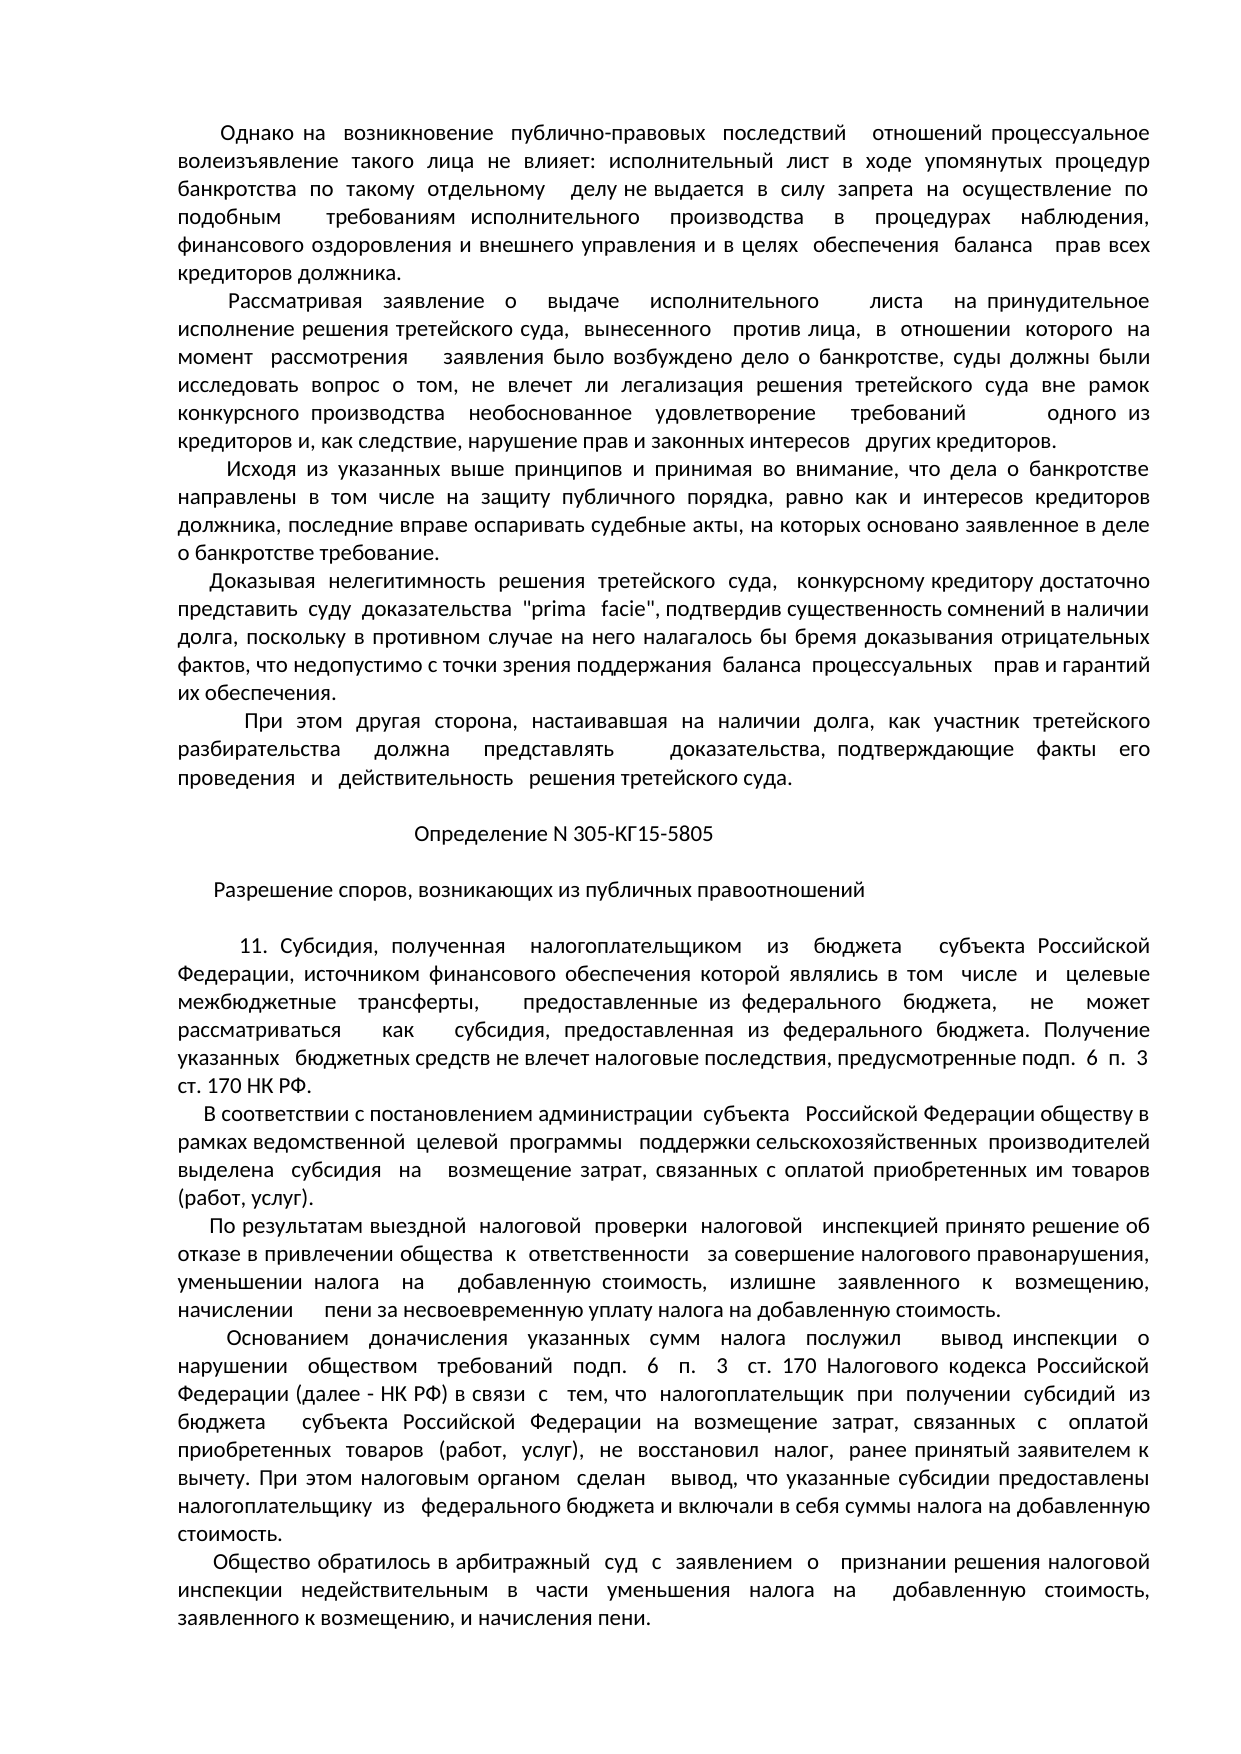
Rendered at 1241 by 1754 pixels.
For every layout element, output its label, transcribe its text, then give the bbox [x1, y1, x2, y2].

text Основанием доначисления указанных сумм налога послужил вывод инспекции о нарушении обществом требований подп. 6 п. 3 ст. 170 Налогового кодекса Российской Федерации (далее - НК РФ) в связи с тем, что налогоплательщик при получении субсидий из бюджета субъекта Российской Федерации на возмещение затрат, связанных с оплатой приобретенных товаров (работ, услуг), не восстановил налог, ранее принятый заявителем к вычету. При этом налоговым органом сделан вывод, что указанные субсидии предоставлены налогоплательщику из федерального бюджета и включали в себя суммы налога на добавленную стоимость. [177, 1323, 1152, 1547]
text Разрешение споров, возникающих из публичных правоотношений [177, 875, 1152, 903]
text 11. Субсидия, полученная налогоплательщиком из бюджета субъекта Российской Федерации, источником финансового обеспечения которой являлись в том числе и целевые межбюджетные трансферты, предоставленные из федерального бюджета, не может рассматриваться как субсидия, предоставленная из федерального бюджета. Получение указанных бюджетных средств не влечет налоговые последствия, предусмотренные подп. 6 п. 3 [177, 931, 1152, 1071]
text ст. 170 НК РФ. [177, 1071, 1152, 1099]
text По результатам выездной налоговой проверки налоговой инспекцией принято решение об отказе в привлечении общества к ответственности за совершение налогового правонарушения, уменьшении налога на добавленную стоимость, излишне заявленного к возмещению, начислении пени за несвоевременную уплату налога на добавленную стоимость. [177, 1211, 1152, 1323]
text Рассматривая заявление о выдаче исполнительного листа на принудительное исполнение решения третейского суда, вынесенного против лица, в отношении которого на момент рассмотрения заявления было возбуждено дело о банкротстве, суды должны были исследовать вопрос о том, не влечет ли легализация решения третейского суда вне рамок конкурсного производства необоснованное удовлетворение требований одного из кредиторов и, как следствие, нарушение прав и законных интересов других кредиторов. [177, 286, 1152, 454]
text Исходя из указанных выше принципов и принимая во внимание, что дела о банкротстве направлены в том числе на защиту публичного порядка, равно как и интересов кредиторов должника, последние вправе оспаривать судебные акты, на которых основано заявленное в деле о банкротстве требование. [177, 454, 1152, 566]
text В соответствии с постановлением администрации субъекта Российской Федерации обществу в рамках ведомственной целевой программы поддержки сельскохозяйственных производителей выделена субсидия на возмещение затрат, связанных с оплатой приобретенных им товаров (работ, услуг). [177, 1099, 1152, 1211]
text Однако на возникновение публично-правовых последствий отношений процессуальное волеизъявление такого лица не влияет: исполнительный лист в ходе упомянутых процедур банкротства по такому отдельному делу не выдается в силу запрета на осуществление по подобным требованиям исполнительного производства в процедурах наблюдения, финансового оздоровления и внешнего управления и в целях обеспечения баланса прав всех кредиторов должника. [177, 118, 1152, 286]
text Общество обратилось в арбитражный суд с заявлением о признании решения налоговой инспекции недействительным в части уменьшения налога на добавленную стоимость, заявленного к возмещению, и начисления пени. [177, 1547, 1152, 1631]
text Определение N 305-КГ15-5805 [177, 819, 1152, 847]
text При этом другая сторона, настаивавшая на наличии долга, как участник третейского разбирательства должна представлять доказательства, подтверждающие факты его проведения и действительность решения третейского суда. [177, 707, 1152, 791]
text Доказывая нелегитимность решения третейского суда, конкурсному кредитору достаточно представить суду доказательства "prima facie", подтвердив существенность сомнений в наличии долга, поскольку в противном случае на него налагалось бы бремя доказывания отрицательных фактов, что недопустимо с точки зрения поддержания баланса процессуальных прав и гарантий их обеспечения. [177, 566, 1152, 707]
